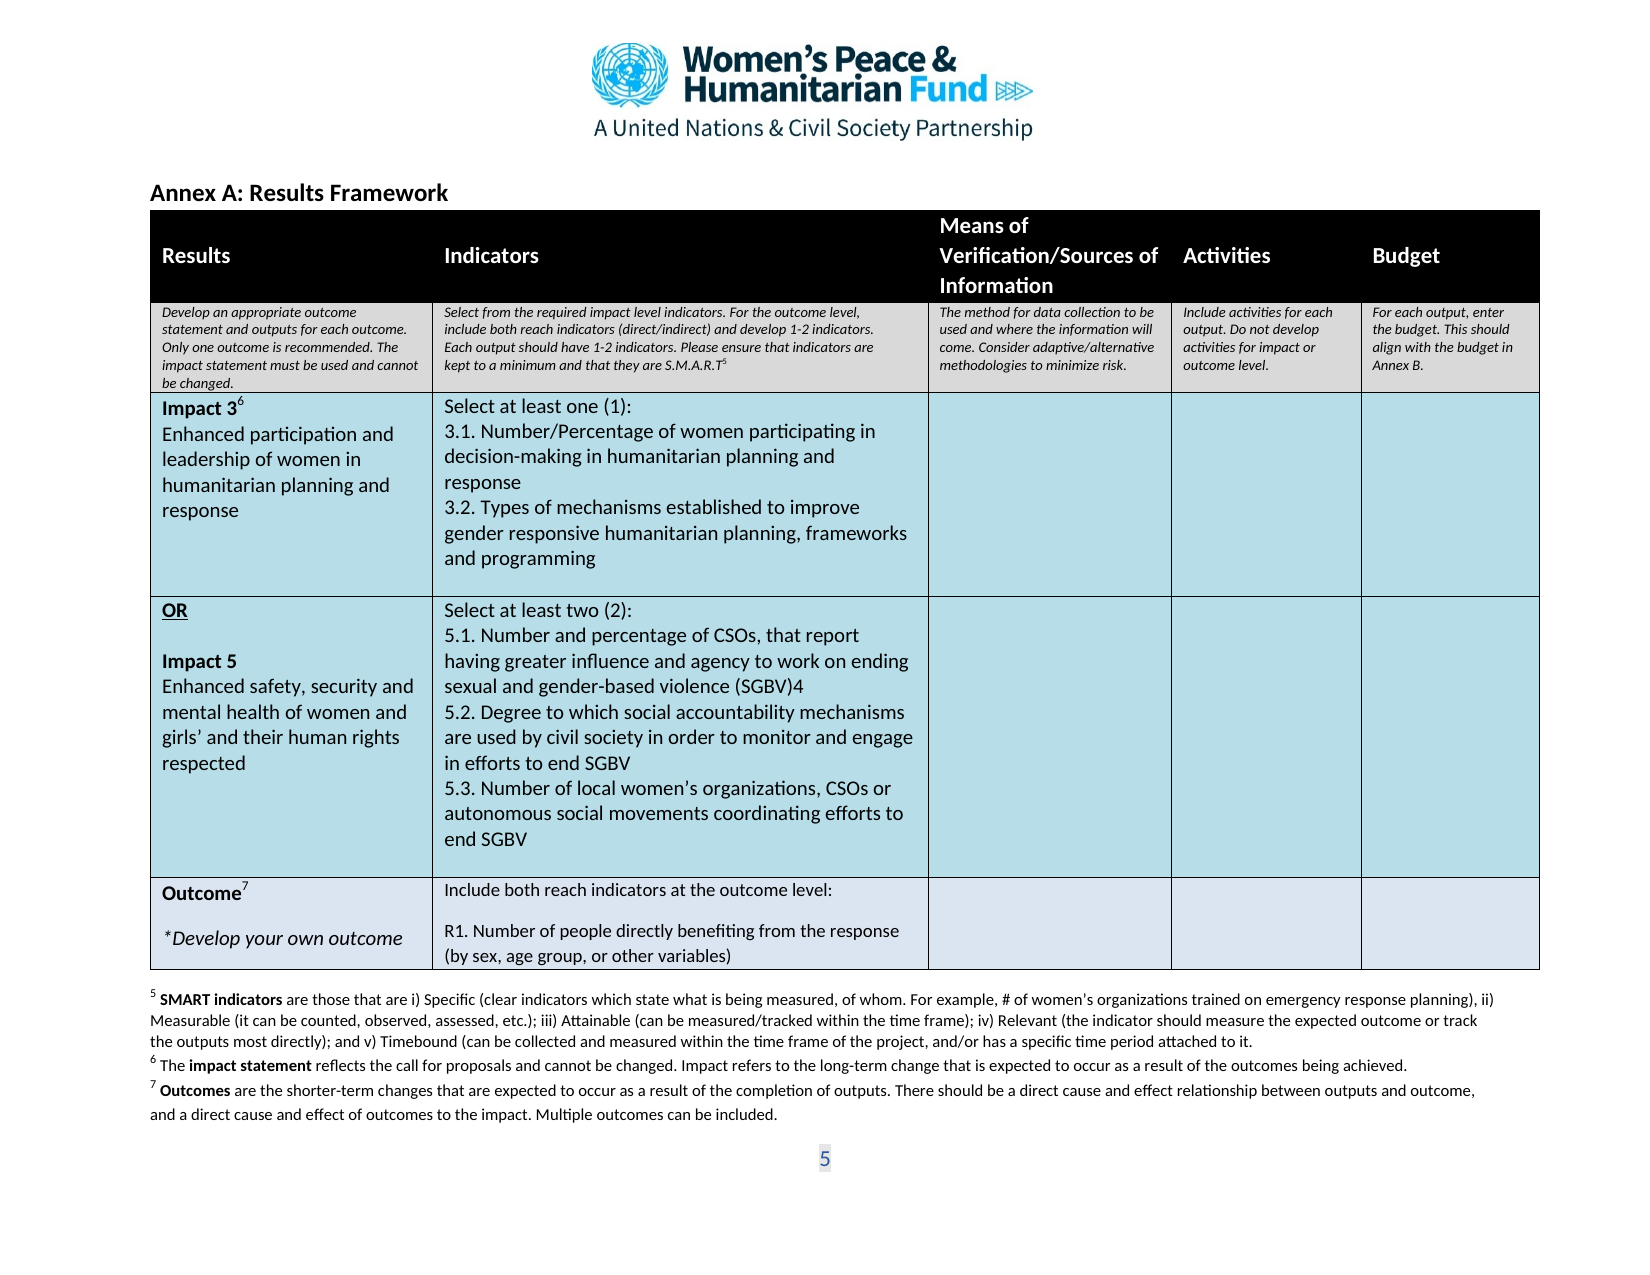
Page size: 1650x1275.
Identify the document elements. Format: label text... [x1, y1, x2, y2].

picture [592, 43, 1033, 141]
table_cell Develop an appropriate outcome statement and outputs for each outcome. Only one outcome is recommended. The impact statement must be used and cannot be changed. [151, 303, 432, 392]
text Annex A: Results Framework [150, 177, 1500, 208]
table_cell OR Impact 5 Enhanced safety, security and mental health of women and girls’ and their human rights respected [151, 597, 432, 877]
table_cell [1172, 597, 1361, 877]
table_cell [1172, 393, 1361, 596]
table_cell Select at least one (1): 3.1. Number/Percentage of women participating in decision-making in humanitarian planning and response 3.2. Types of mechanisms established to improve gender responsive humanitarian planning, frameworks and programming [433, 393, 928, 596]
table_cell [1362, 878, 1539, 969]
table_header Activities [1172, 211, 1361, 302]
table_header Results [151, 211, 432, 302]
table_cell [1362, 597, 1539, 877]
table_cell Outcome *Develop your own outcome statement here [151, 878, 432, 969]
table_header Means of Verification/Sources of Information [929, 211, 1171, 302]
table_cell Select at least two (2): 5.1. Number and percentage of CSOs, that report having greater influence and agency to work on ending sexual and gender-based violence (SGBV)4 5.2. Degree to which social accountability mechanisms are used by civil society in order to monitor and engage in efforts to end SGBV 5.3. Number of local women’s organizations, CSOs or autonomous social movements coordinating efforts to end SGBV [433, 597, 928, 877]
table_cell [929, 878, 1171, 969]
table_cell Select from the required impact level indicators. For the outcome level, include both reach indicators (direct/indirect) and develop 1-2 indicators. Each output should have 1-2 indicators. Please ensure that indicators are kept to a minimum and that they are S.M.A.R.T [433, 303, 928, 392]
table_cell [1362, 393, 1539, 596]
table_cell Impact 3 Enhanced participation and leadership of women in humanitarian planning and response [151, 393, 432, 596]
table_header Indicators [433, 211, 928, 302]
table_cell [929, 393, 1171, 596]
table_cell [1172, 878, 1361, 969]
table_cell Include activities for each output. Do not develop activities for impact or outcome level. [1172, 303, 1361, 392]
table_cell [929, 597, 1171, 877]
table_cell For each output, enter the budget. This should align with the budget in Annex B. [1362, 303, 1539, 392]
table_header Budget [1362, 211, 1539, 302]
table_cell The method for data collection to be used and where the information will come. Consider adaptive/alternative methodologies to minimize risk. [929, 303, 1171, 392]
